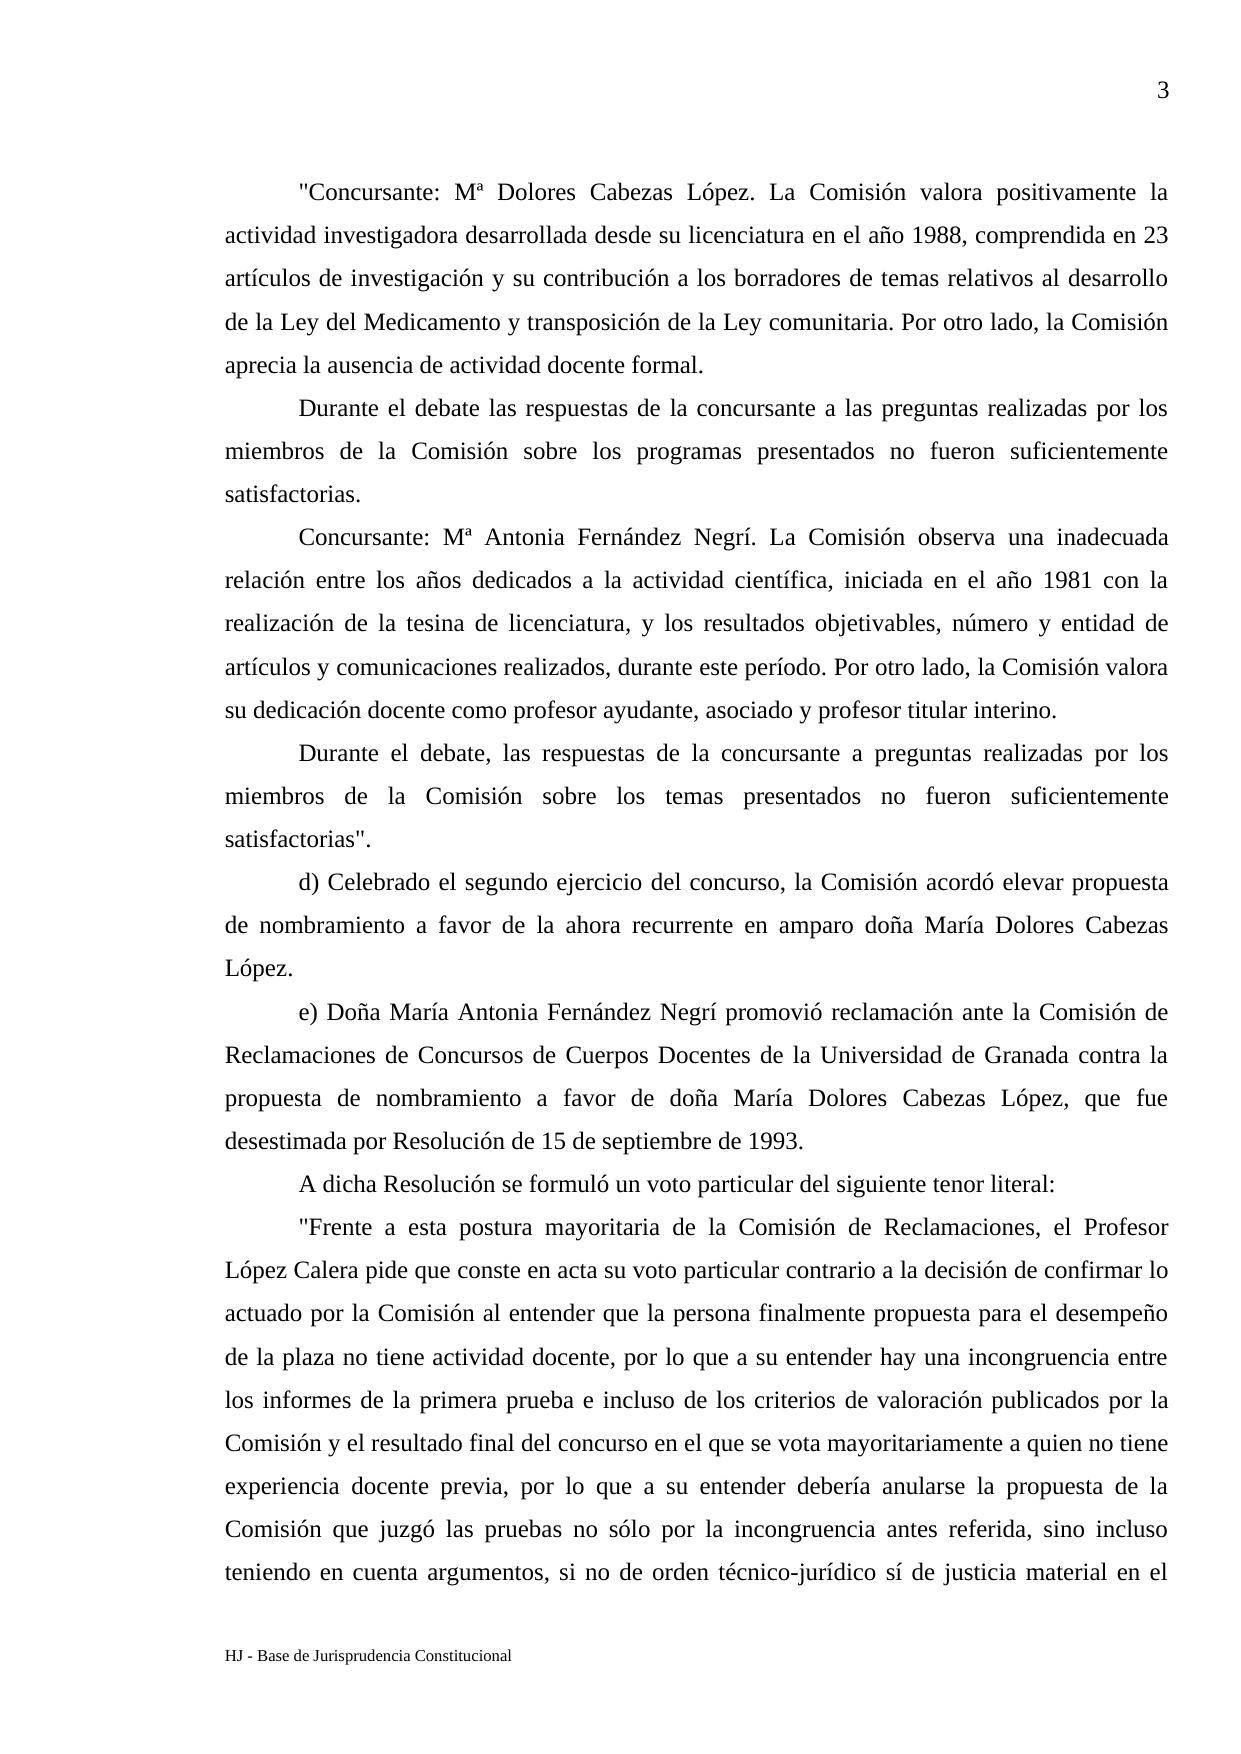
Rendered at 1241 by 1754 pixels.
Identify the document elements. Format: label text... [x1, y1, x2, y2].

text e) Doña María Antonia Fernández Negrí promovió reclamación ante la Comisión de Reclamaciones de Concursos de Cuerpos Docentes de la Universidad de Granada contra la propuesta de nombramiento a favor de doña María Dolores Cabezas López, que fue desestimada por Resolución de 15 de septiembre de 1993. [224, 997, 1169, 1155]
text Durante el debate las respuestas de la concursante a las preguntas realizadas por los miembros de la Comisión sobre los programas presentados no fueron suficientemente satisfactorias. [224, 393, 1169, 508]
text Concursante: Mª Antonia Fernández Negrí. La Comisión observa una inadecuada relación entre los años dedicados a la actividad científica, iniciada en el año 1981 con la realización de la tesina de licenciatura, y los resultados objetivables, número y entidad de artículos y comunicaciones realizados, durante este período. Por otro lado, la Comisión valora su dedicación docente como profesor ayudante, asociado y profesor titular interino. [224, 522, 1169, 723]
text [224, 1212, 1169, 1586]
text "Concursante: Mª Dolores Cabezas López. La Comisión valora positivamente la actividad investigadora desarrollada desde su licenciatura en el año 1988, comprendida en 23 artículos de investigación y su contribución a los borradores de temas relativos al desarrollo de la Ley del Medicamento y transposición de la Ley comunitaria. Por otro lado, la Comisión aprecia la ausencia de actividad docente formal. [224, 177, 1169, 378]
text d) Celebrado el segundo ejercicio del concurso, la Comisión acordó elevar propuesta de nombramiento a favor de la ahora recurrente en amparo doña María Dolores Cabezas López. [224, 867, 1169, 982]
text A dicha Resolución se formuló un voto particular del siguiente tenor literal: [224, 1169, 1169, 1198]
text Durante el debate, las respuestas de la concursante a preguntas realizadas por los miembros de la Comisión sobre los temas presentados no fueron suficientemente satisfactorias". [224, 738, 1169, 853]
